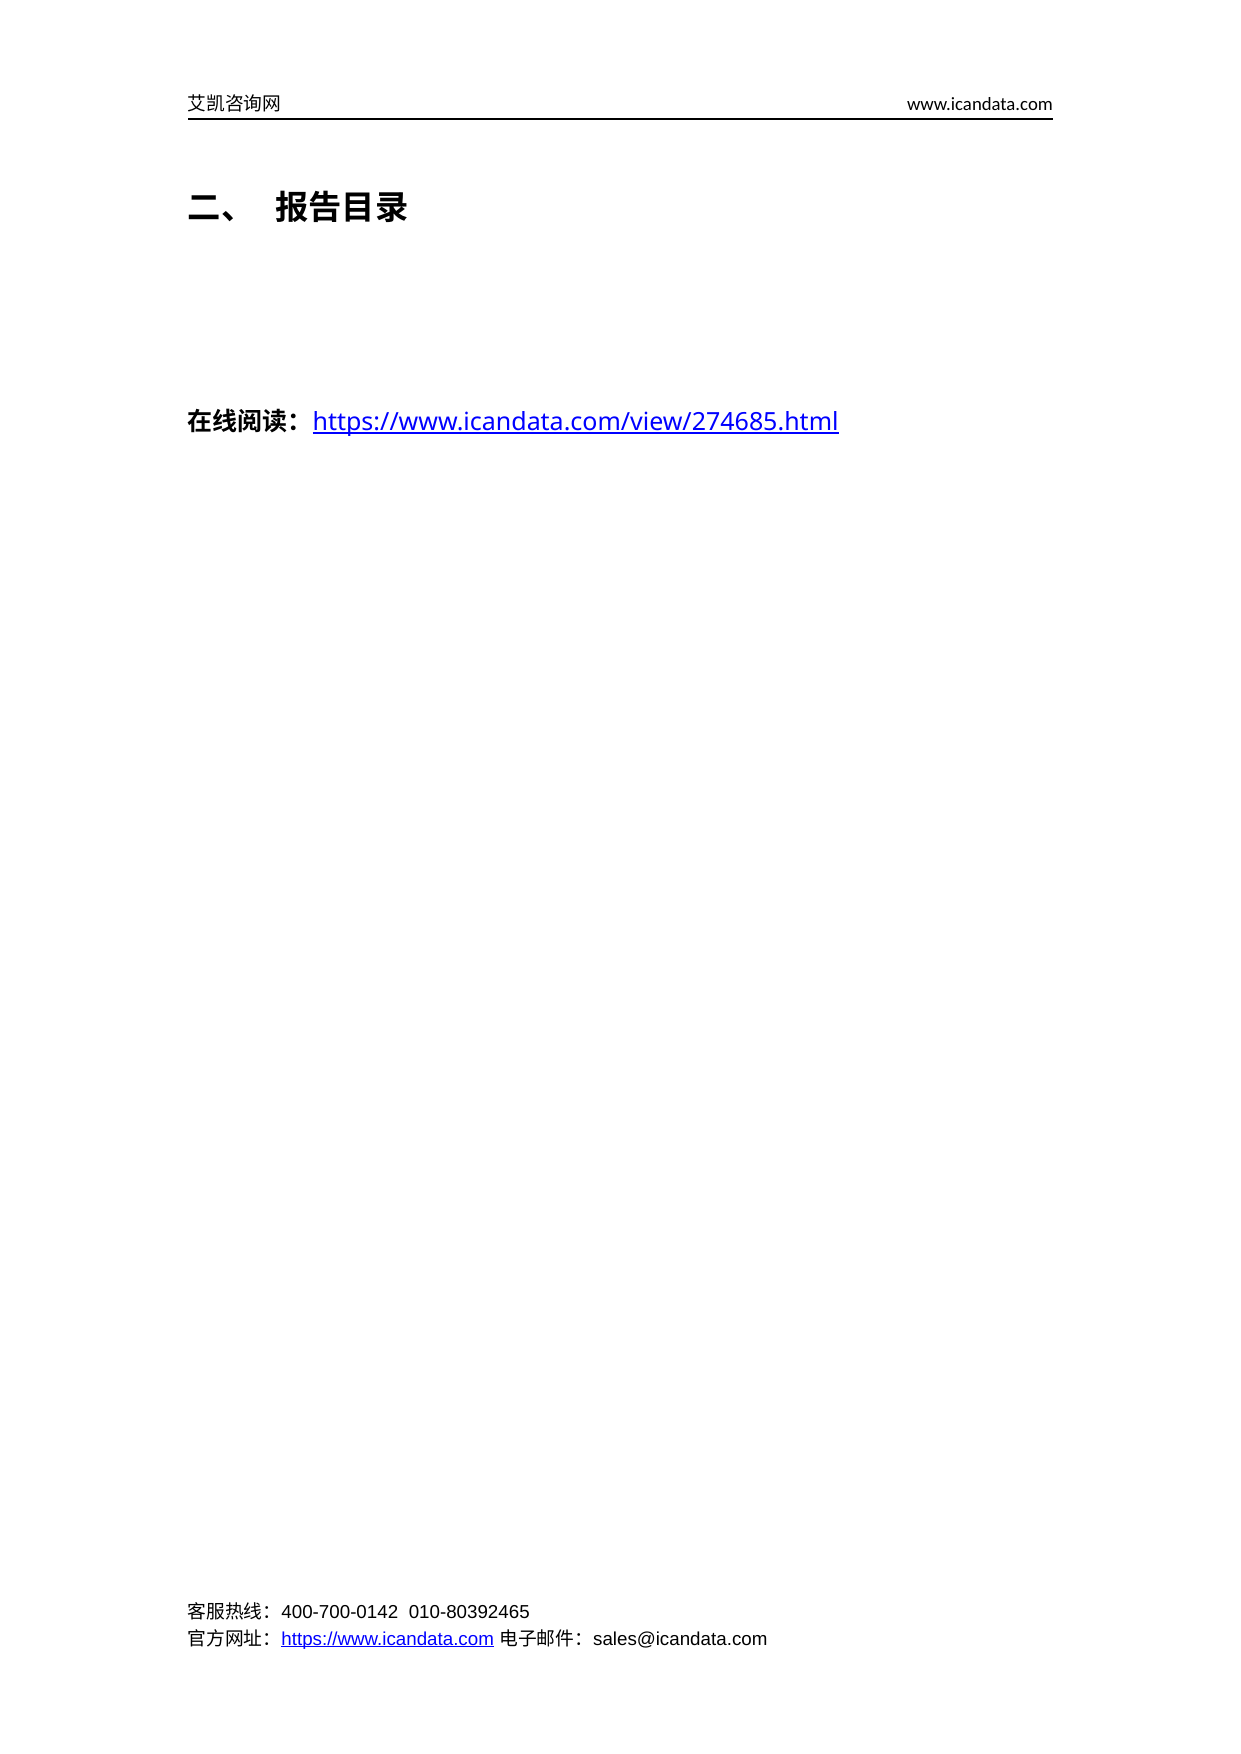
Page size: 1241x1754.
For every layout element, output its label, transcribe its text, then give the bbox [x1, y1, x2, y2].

subtitle 报告目录 [187, 172, 1053, 237]
text 在线阅读：https://www.icandata.com/view/274685.html [187, 387, 1053, 452]
